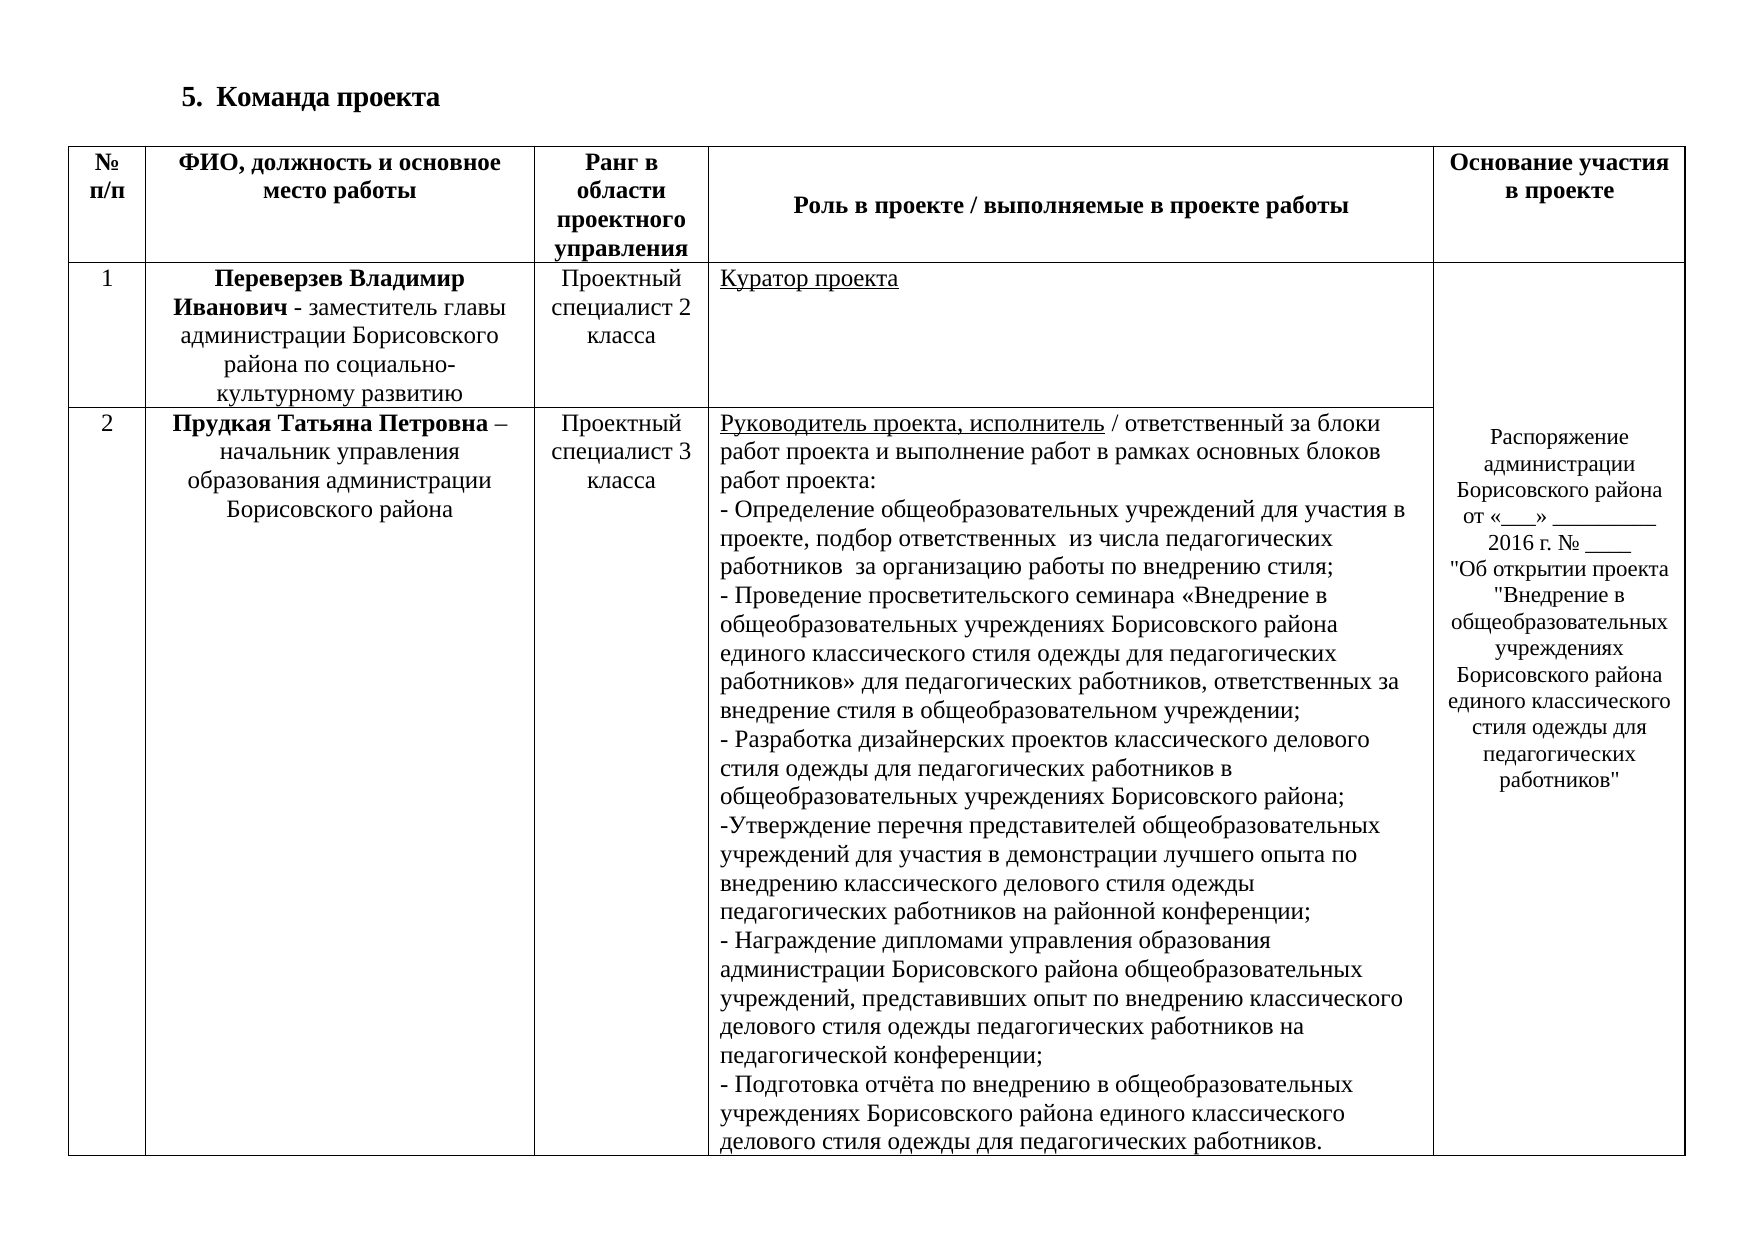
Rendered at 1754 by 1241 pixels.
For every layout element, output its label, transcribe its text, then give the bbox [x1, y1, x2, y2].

table_cell Куратор проекта [709, 263, 1433, 407]
table_cell Руководитель проекта, исполнитель / ответственный за блоки работ проекта и выполнение работ в рамках основных блоков работ проекта: - Определение общеобразовательных учреждений для участия в проекте, подбор ответственных из числа педагогических работников за организацию работы по внедрению стиля; - Проведение просветительского семинара «Внедрение в общеобразовательных учреждениях Борисовского района единого классического стиля одежды для педагогических работников» для педагогических работников, ответственных за внедрение стиля в общеобразовательном учреждении; - Разработка дизайнерских проектов классического делового стиля одежды для педагогических работников в общеобразовательных учреждениях Борисовского района; -Утверждение перечня представителей общеобразовательных учреждений для участия в демонстрации лучшего опыта по внедрению классического делового стиля одежды педагогических работников на районной конференции; - Награждение дипломами управления образования администрации Борисовского района общеобразовательных учреждений, представивших опыт по внедрению классического делового стиля одежды педагогических работников на педагогической конференции; - Подготовка отчёта по внедрению в общеобразовательных учреждениях Борисовского района единого классического делового стиля одежды для педагогических работников. [709, 408, 1433, 1155]
table_header № п/п [69, 147, 145, 262]
table_cell Распоряжение администрации Борисовского района от «___» _________ 2016 г. № ____ "Об открытии проекта "Внедрение в общеобразовательных учреждениях Борисовского района единого классического стиля одежды для педагогических работников" Распоряжение администрации Борисовского района от «___» _________ 2016 г. № ____ "Об открытии проекта "Внедрение в общеобразовательных учреждениях Борисовского района единого классического стиля одежды для педагогических работников" [1434, 263, 1684, 1155]
table_header Основание участия в проекте [1434, 147, 1684, 262]
table_cell Переверзев Владимир Иванович - заместитель главы администрации Борисовского района по социально-культурному развитию [146, 263, 534, 407]
table_cell Проектный специалист 3 класса [535, 408, 708, 1155]
table_cell Проектный специалист 2 класса [535, 263, 708, 407]
table_cell 1 [69, 263, 145, 407]
text 5. Команда проекта [181, 79, 1621, 112]
table_header Роль в проекте / выполняемые в проекте работы [709, 147, 1433, 262]
table_header ФИО, должность и основное место работы [146, 147, 534, 262]
table_cell Прудкая Татьяна Петровна –начальник управления образования администрации Борисовского района [146, 408, 534, 1155]
table_cell 2 [69, 408, 145, 1155]
table_header Ранг в области проектного управления [535, 147, 708, 262]
